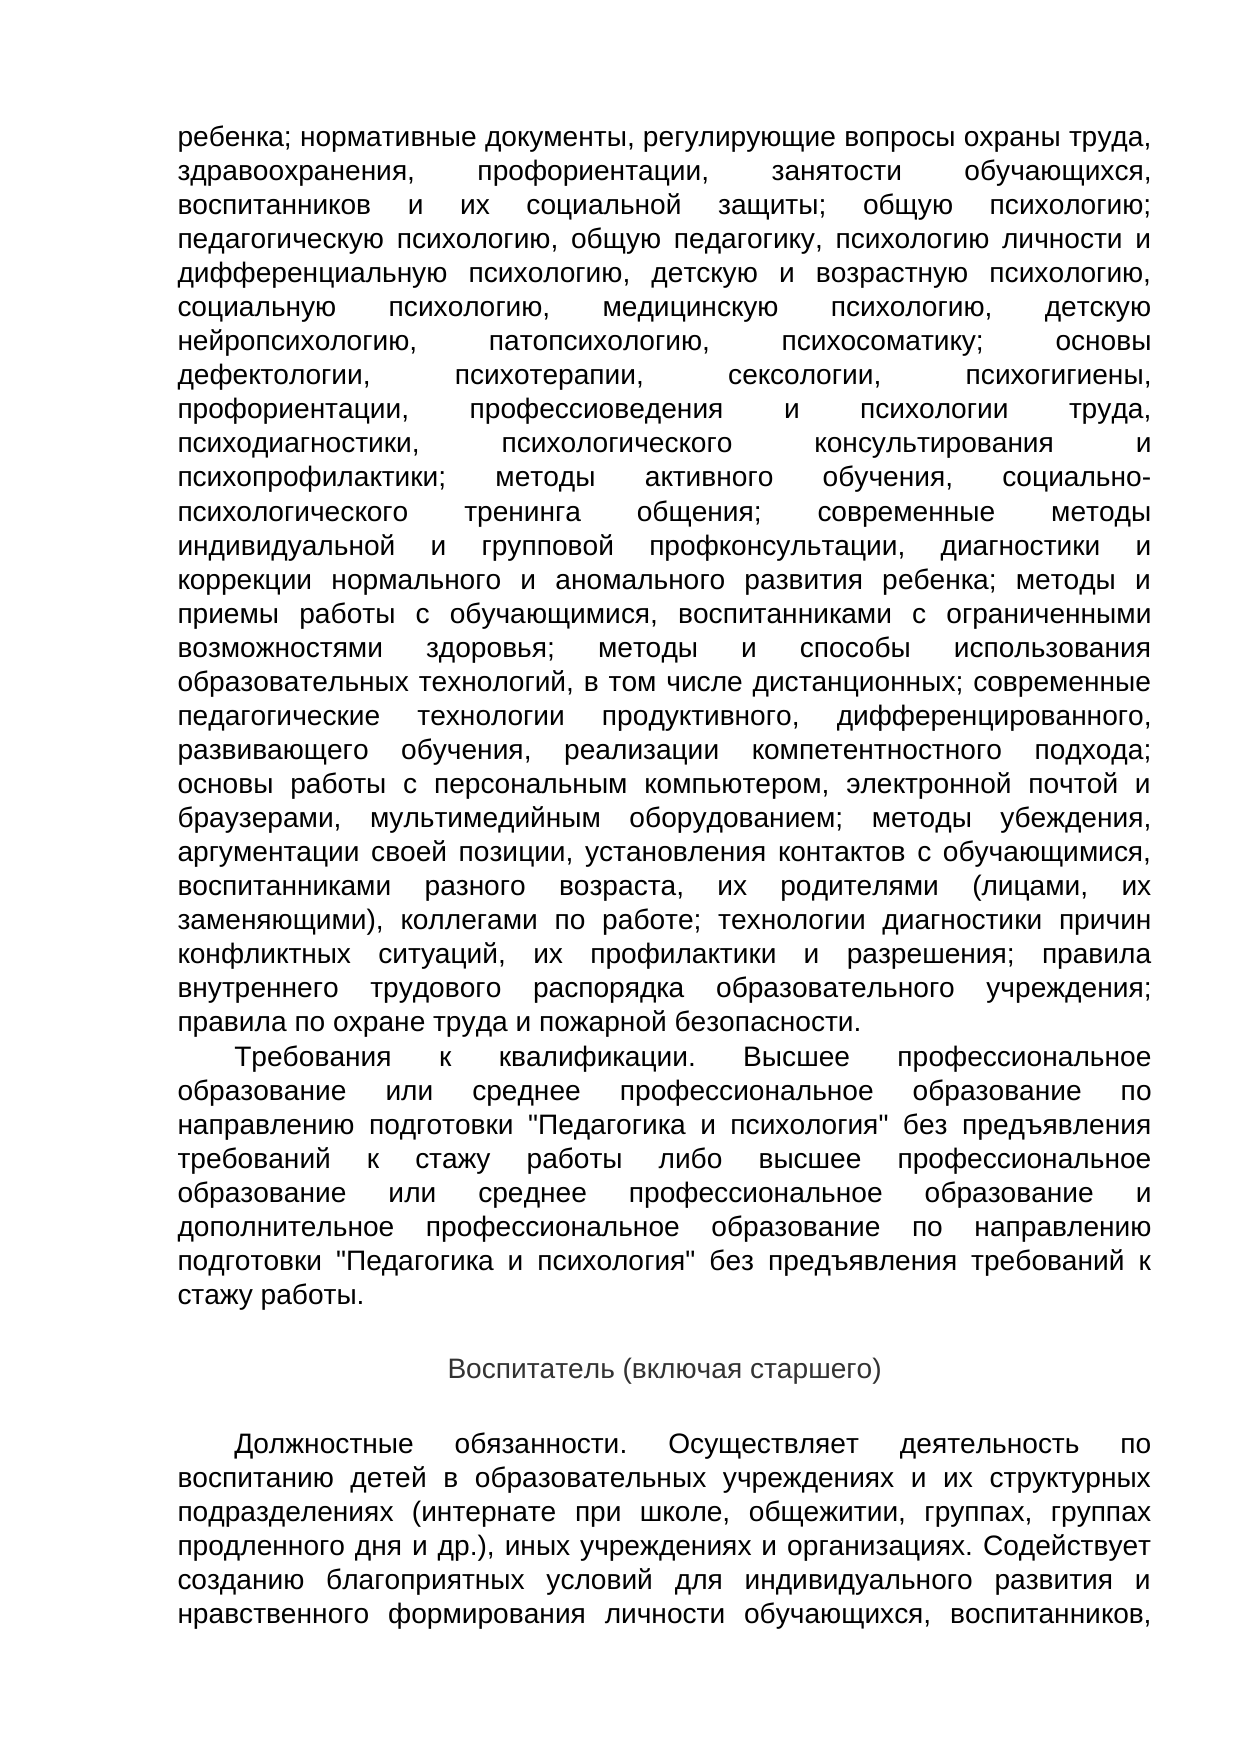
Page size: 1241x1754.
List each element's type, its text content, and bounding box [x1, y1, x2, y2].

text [177, 118, 1152, 1038]
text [177, 1425, 1152, 1630]
text Воспитатель (включая старшего) [177, 1344, 1152, 1385]
text Требования к квалификации. Высшее профессиональное образование или среднее профессиональное образование по направлению подготовки "Педагогика и психология" без предъявления требований к стажу работы либо высшее профессиональное образование или среднее профессиональное образование и дополнительное профессиональное образование по направлению подготовки "Педагогика и психология" без предъявления требований к стажу работы. [177, 1038, 1152, 1310]
